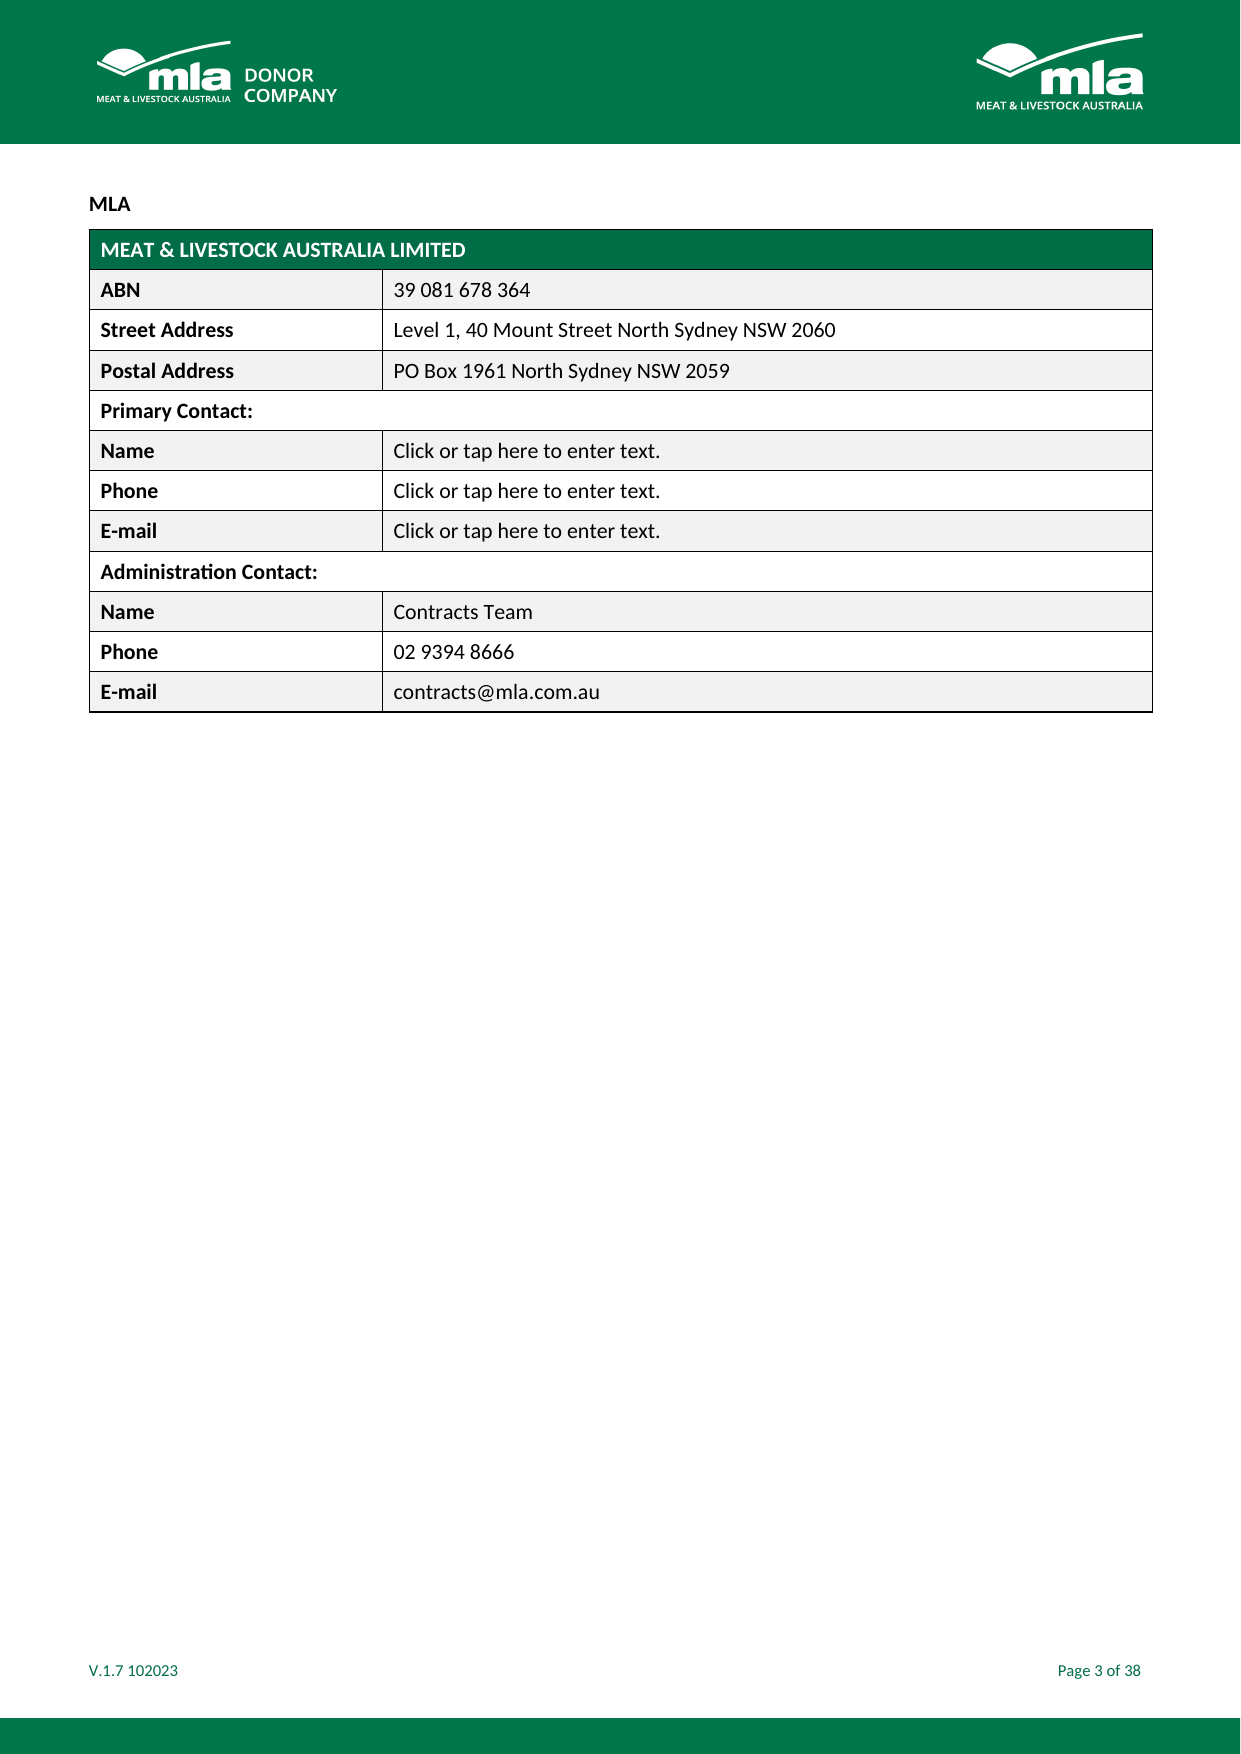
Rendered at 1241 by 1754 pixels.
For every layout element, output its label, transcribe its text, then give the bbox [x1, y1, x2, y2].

table_cell Phone [90, 471, 382, 510]
table_cell E-mail [90, 511, 382, 551]
table_cell Postal Address [90, 351, 382, 390]
table_cell Click or tap here to enter text. [383, 431, 1152, 470]
picture [0, 1717, 1241, 1754]
table_cell Level 1, 40 Mount Street North Sydney NSW 2060 [383, 310, 1152, 349]
table_header MEAT & LIVESTOCK AUSTRALIA LIMITED [90, 230, 1152, 269]
table_cell Name [90, 592, 382, 631]
table_cell Click or tap here to enter text. [383, 511, 1152, 551]
table_cell 02 9394 8666 [383, 632, 1152, 671]
table_cell Click or tap here to enter text. [383, 471, 1152, 510]
table_cell Administration Contact: [90, 552, 1152, 591]
table_cell contracts@mla.com.au [383, 672, 1152, 711]
text MLA [89, 190, 1152, 216]
table_cell Primary Contact: [90, 391, 1152, 430]
table_cell Contracts Team [383, 592, 1152, 631]
table_cell E-mail [90, 672, 382, 711]
table_cell Street Address [90, 310, 382, 349]
table_cell ABN [90, 270, 382, 309]
table_cell PO Box 1961 North Sydney NSW 2059 [383, 351, 1152, 390]
table_cell Name [90, 431, 382, 470]
picture [0, 0, 1241, 144]
table_cell 39 081 678 364 [383, 270, 1152, 309]
table_cell Phone [90, 632, 382, 671]
